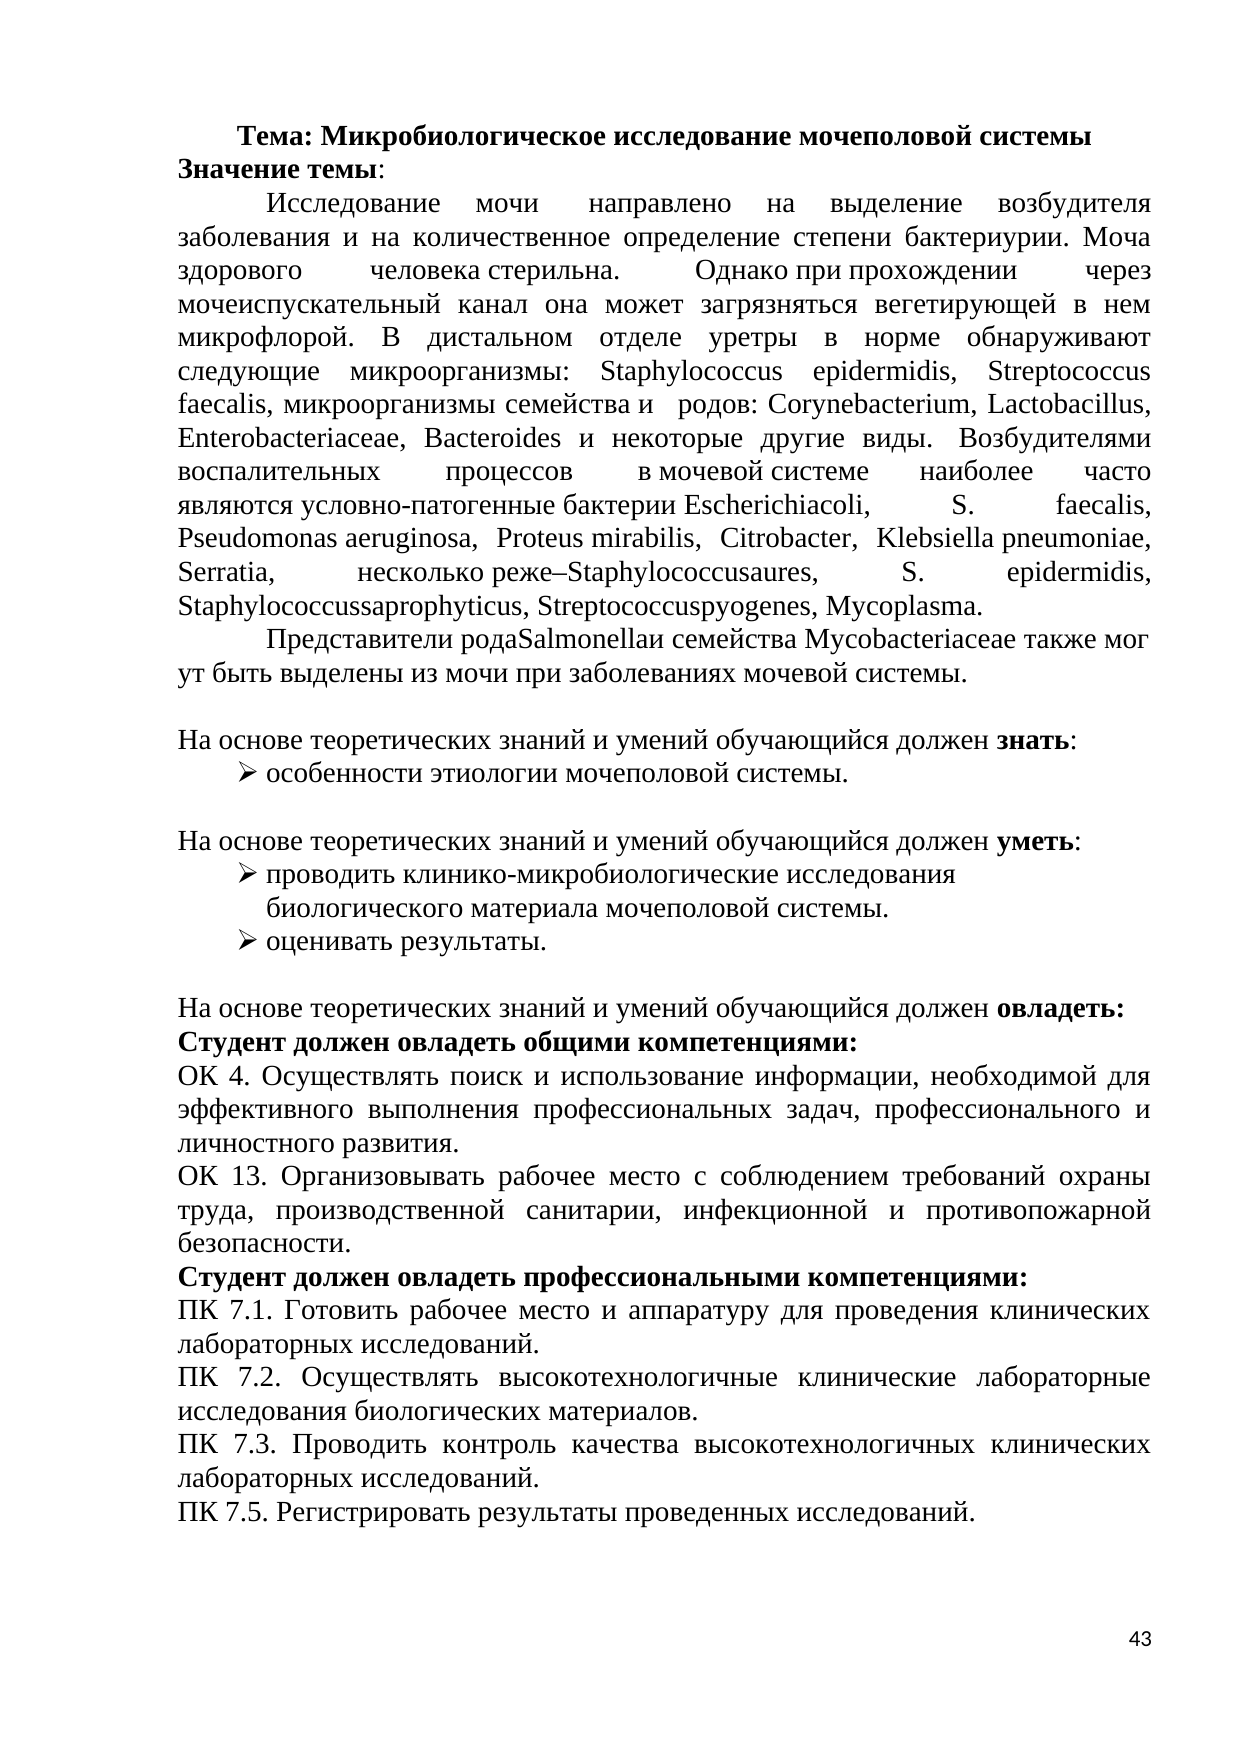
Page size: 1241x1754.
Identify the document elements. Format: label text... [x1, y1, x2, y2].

text Представители родаSalmonellaи семейства Mycobacteriaceae также могут быть выделены из мочи при заболеваниях мочевой системы. [177, 621, 1152, 688]
text Значение темы: [177, 152, 1152, 185]
text ПК 7.3. Проводить контроль качества высокотехнологичных клинических лабораторных исследований. [177, 1427, 1152, 1494]
text На основе теоретических знаний и умений обучающийся должен овладеть: [177, 991, 1152, 1024]
text ОК 4. Осуществлять поиск и использование информации, необходимой для эффективного выполнения профессиональных задач, профессионального и личностного развития. [177, 1058, 1152, 1158]
text На основе теоретических знаний и умений обучающийся должен уметь: [177, 823, 1152, 856]
list оценивать результаты. [236, 923, 1152, 957]
text ПК 7.5. Регистрировать результаты проведенных исследований. [177, 1494, 1152, 1527]
text ПК 7.2. Осуществлять высокотехнологичные клинические лабораторные исследования биологических материалов. [177, 1359, 1152, 1427]
text Тема: Микробиологическое исследование мочеполовой системы [177, 118, 1152, 152]
list проводить клинико-микробиологические исследования биологического материала мочеполовой системы. [236, 856, 1152, 923]
list особенности этиологии мочеполовой системы. [236, 755, 1152, 789]
text Исследование мочи направлено на выделение возбудителя заболевания и на количественное определение степени бактериурии. Моча здорового человека стерильна. Однако при прохождении через мочеиспускательный канал она может загрязняться вегетирующей в нем микрофлорой. В дистальном отделе уретры в норме обнаруживают следующие микроорганизмы: Staphylococcus epidermidis, Streptococcus faecalis, микроорганизмы семейства и родов: Corynebacterium, Lactobacillus, Enterobacteriaceae, Bacteroides и некоторые другие виды. Возбудителями воспалительных процессов в мочевой системе наиболее часто являются условно-патогенные бактерии Escherichiacoli, S. faecalis, Pseudomonas aeruginosa, Proteus mirabilis, Citrobacter, Klebsiella pneumoniae, Serratia, несколько реже–Staphylococcusaures, S. epidermidis, Staphylococcussaprophyticus, Streptococcuspyogenes, Mycoplasma. [177, 185, 1152, 621]
text Студент должен овладеть общими компетенциями: [177, 1024, 1152, 1058]
text ПК 7.1. Готовить рабочее место и аппаратуру для проведения клинических лабораторных исследований. [177, 1292, 1152, 1359]
text На основе теоретических знаний и умений обучающийся должен знать: [177, 722, 1152, 755]
text Студент должен овладеть профессиональными компетенциями: [177, 1259, 1152, 1292]
text ОК 13. Организовывать рабочее место с соблюдением требований охраны труда, производственной санитарии, инфекционной и противопожарной безопасности. [177, 1158, 1152, 1259]
